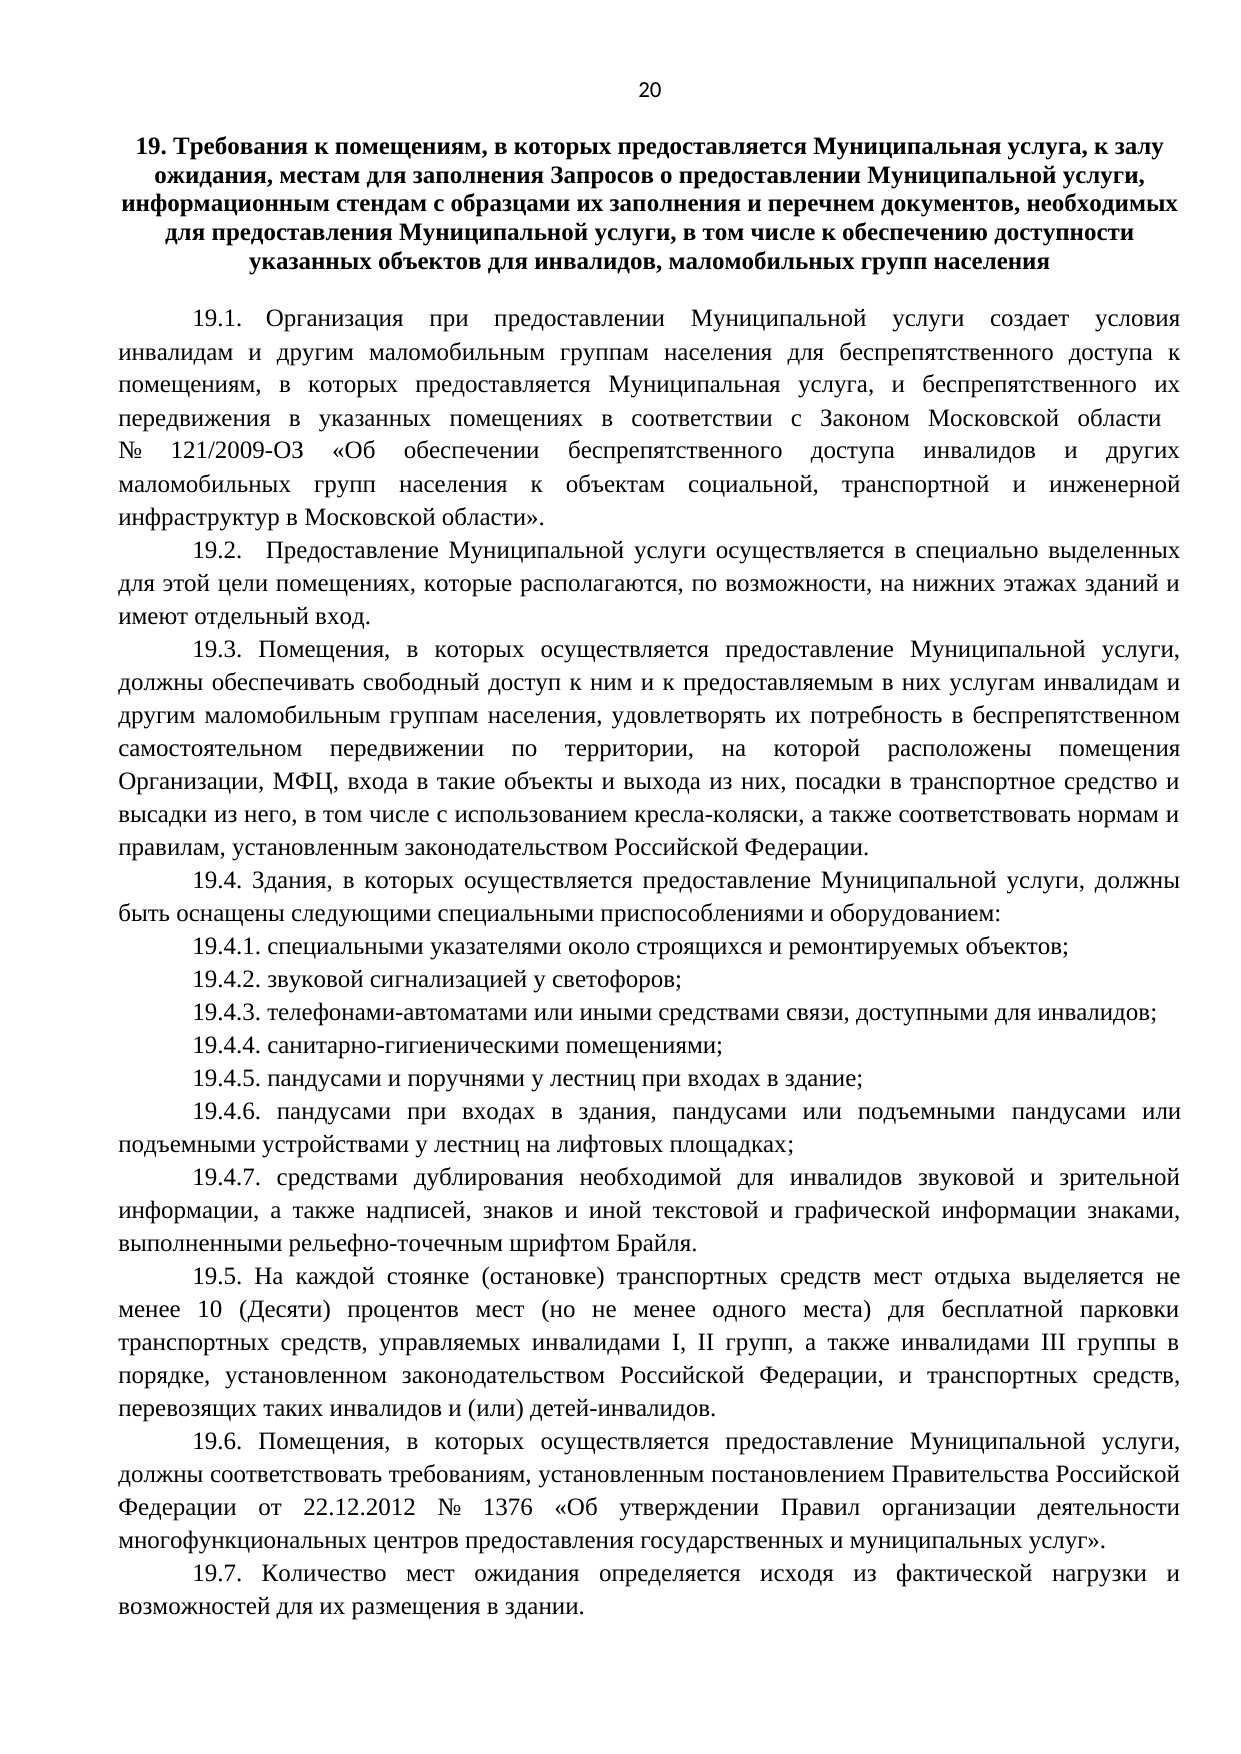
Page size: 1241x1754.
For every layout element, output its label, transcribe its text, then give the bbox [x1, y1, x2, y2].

text 19.4.4. санитарно-гигиеническими помещениями; [118, 1030, 1181, 1059]
list Предоставление Муниципальной услуги осуществляется в специально выделенных для этой цели помещениях, которые располагаются, по возможности, на нижних этажах зданий и имеют отдельный вход. [118, 535, 1181, 629]
text 19.7. Количество мест ожидания определяется исходя из фактической нагрузки и возможностей для их размещения в здании. [118, 1558, 1181, 1620]
list Организация при предоставлении Муниципальной услуги создает условия инвалидам и другим маломобильным группам населения для беспрепятственного доступа к помещениям, в которых предоставляется Муниципальная услуга, и беспрепятственного их передвижения в указанных помещениях в соответствии с Законом Московской области № 121/2009-ОЗ «Об обеспечении беспрепятственного доступа инвалидов и других маломобильных групп населения к объектам социальной, транспортной и инженерной инфраструктур в Московской области». [118, 303, 1181, 530]
text 19.5. На каждой стоянке (остановке) транспортных средств мест отдыха выделяется не менее 10 (Десяти) процентов мест (но не менее одного места) для бесплатной парковки транспортных средств, управляемых инвалидами I, II групп, а также инвалидами III группы в порядке, установленном законодательством Российской Федерации, и транспортных средств, перевозящих таких инвалидов и (или) детей-инвалидов. [118, 1261, 1181, 1422]
text 19.6. Помещения, в которых осуществляется предоставление Муниципальной услуги, должны соответствовать требованиям, установленным постановлением Правительства Российской Федерации от 22.12.2012 № 1376 «Об утверждении Правил организации деятельности многофункциональных центров предоставления государственных и муниципальных услуг». [118, 1426, 1181, 1554]
text 19.4. Здания, в которых осуществляется предоставление Муниципальной услуги, должны быть оснащены следующими специальными приспособлениями и оборудованием: [118, 865, 1181, 927]
text 19. Требования к помещениям, в которых предоставляется Муниципальная услуга, к залу ожидания, местам для заполнения Запросов о предоставлении Муниципальной услуги, информационным стендам с образцами их заполнения и перечнем документов, необходимых для предоставления Муниципальной услуги, в том числе к обеспечению доступности указанных объектов для инвалидов, маломобильных групп населения [118, 131, 1181, 275]
text 19.4.6. пандусами при входах в здания, пандусами или подъемными пандусами или подъемными устройствами у лестниц на лифтовых площадках; [118, 1096, 1181, 1158]
text 19.4.7. средствами дублирования необходимой для инвалидов звуковой и зрительной информации, а также надписей, знаков и иной текстовой и графической информации знаками, выполненными рельефно-точечным шрифтом Брайля. [118, 1162, 1181, 1257]
text 19.4.2. звуковой сигнализацией у светофоров; [118, 964, 1181, 993]
text 19.4.5. пандусами и поручнями у лестниц при входах в здание; [118, 1063, 1181, 1092]
text 19.4.1. специальными указателями около строящихся и ремонтируемых объектов; [118, 931, 1181, 960]
text 19.3. Помещения, в которых осуществляется предоставление Муниципальной услуги, должны обеспечивать свободный доступ к ним и к предоставляемым в них услугам инвалидам и другим маломобильным группам населения, удовлетворять их потребность в беспрепятственном самостоятельном передвижении по территории, на которой расположены помещения Организации, МФЦ, входа в такие объекты и выхода из них, посадки в транспортное средство и высадки из него, в том числе с использованием кресла-коляски, а также соответствовать нормам и правилам, установленным законодательством Российской Федерации. [118, 634, 1181, 861]
text 19.4.3. телефонами-автоматами или иными средствами связи, доступными для инвалидов; [118, 997, 1181, 1026]
